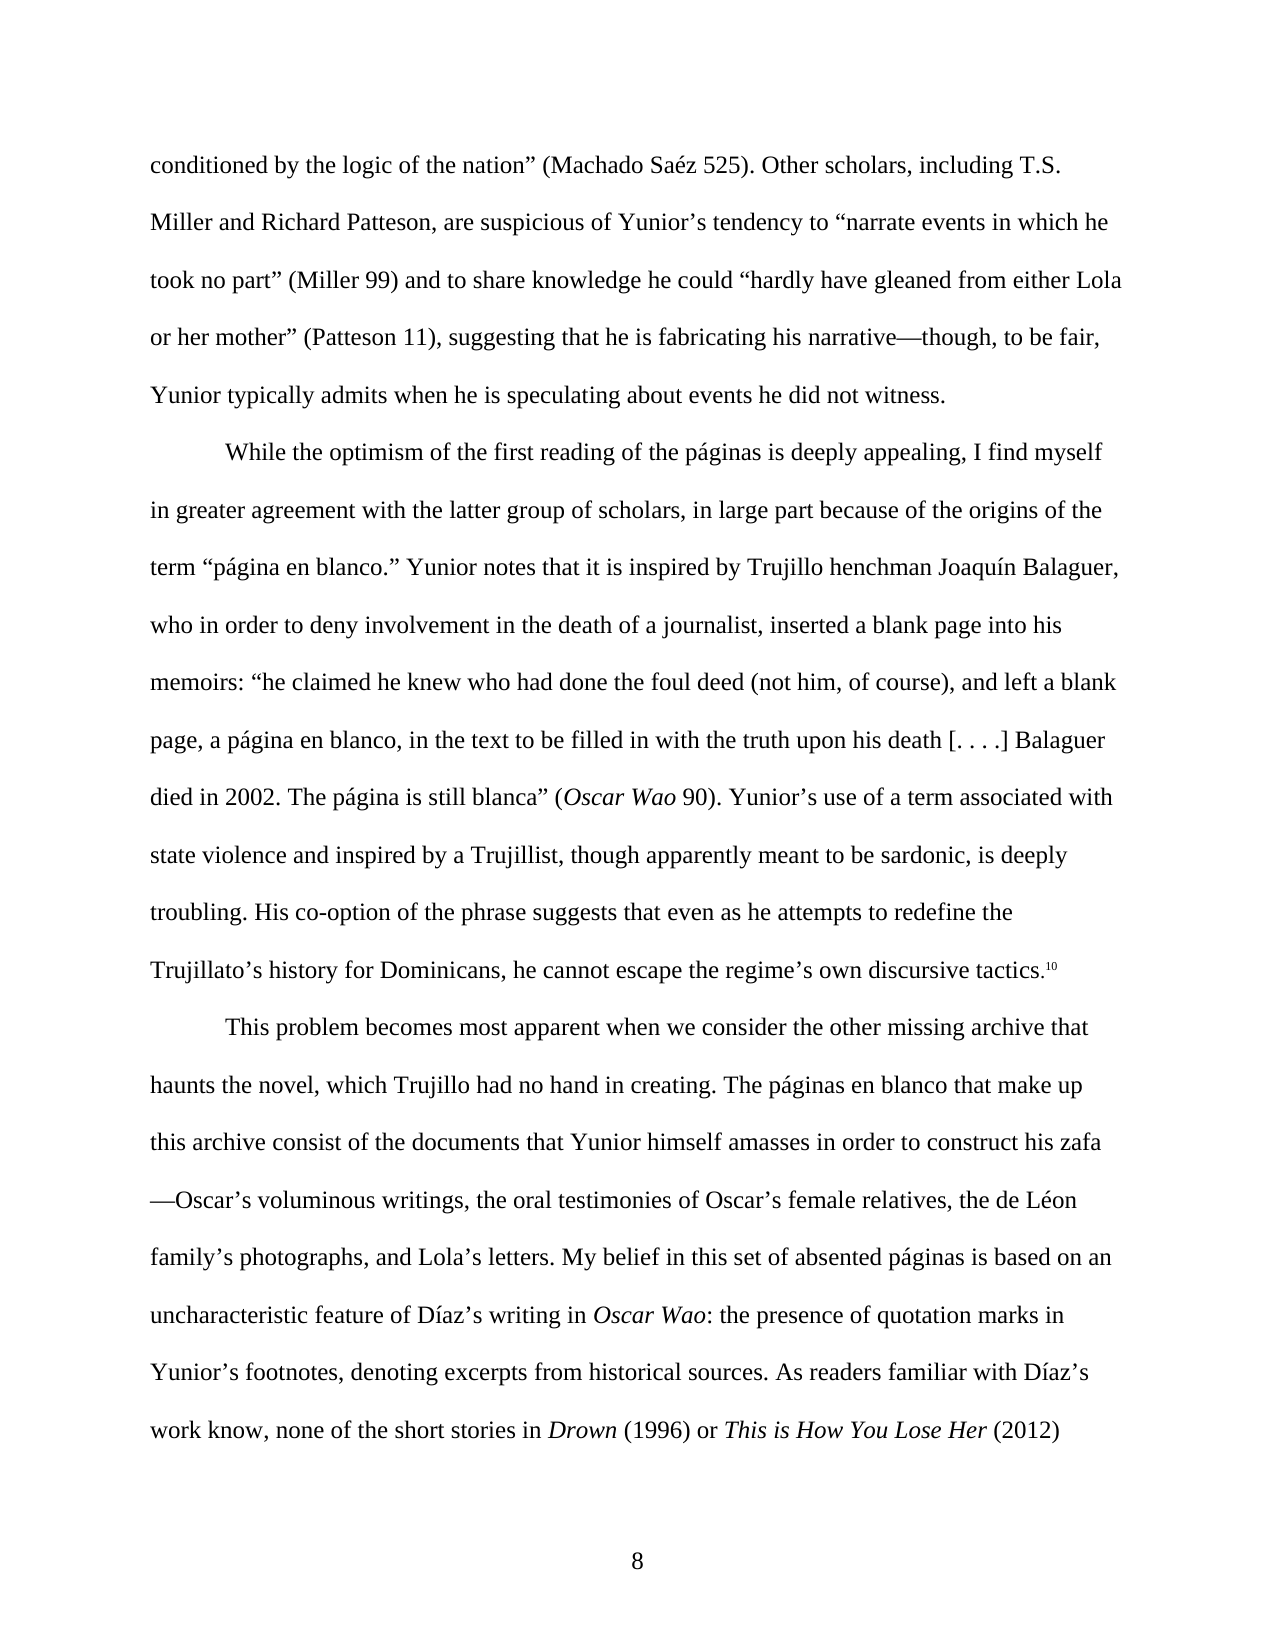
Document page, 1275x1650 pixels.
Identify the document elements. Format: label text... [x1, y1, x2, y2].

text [150, 1012, 1125, 1444]
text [150, 150, 1125, 409]
text While the optimism of the first reading of the páginas is deeply appealing, I find myself in greater agreement with the latter group of scholars, in large part because of the origins of the term “página en blanco.” Yunior notes that it is inspired by Trujillo henchman Joaquín Balaguer, who in order to deny involvement in the death of a journalist, inserted a blank page into his memoirs: “he claimed he knew who had done the foul deed (not him, of course), and left a blank page, a página en blanco, in the text to be filled in with the truth upon his death [. . . .] Balaguer died in 2002. The página is still blanca” (Oscar Wao 90). Yunior’s use of a term associated with state violence and inspired by a Trujillist, though apparently meant to be sardonic, is deeply troubling. His co-option of the phrase suggests that even as he attempts to redefine the Trujillato’s history for Dominicans, he cannot escape the regime’s own discursive tactics. [150, 437, 1125, 984]
